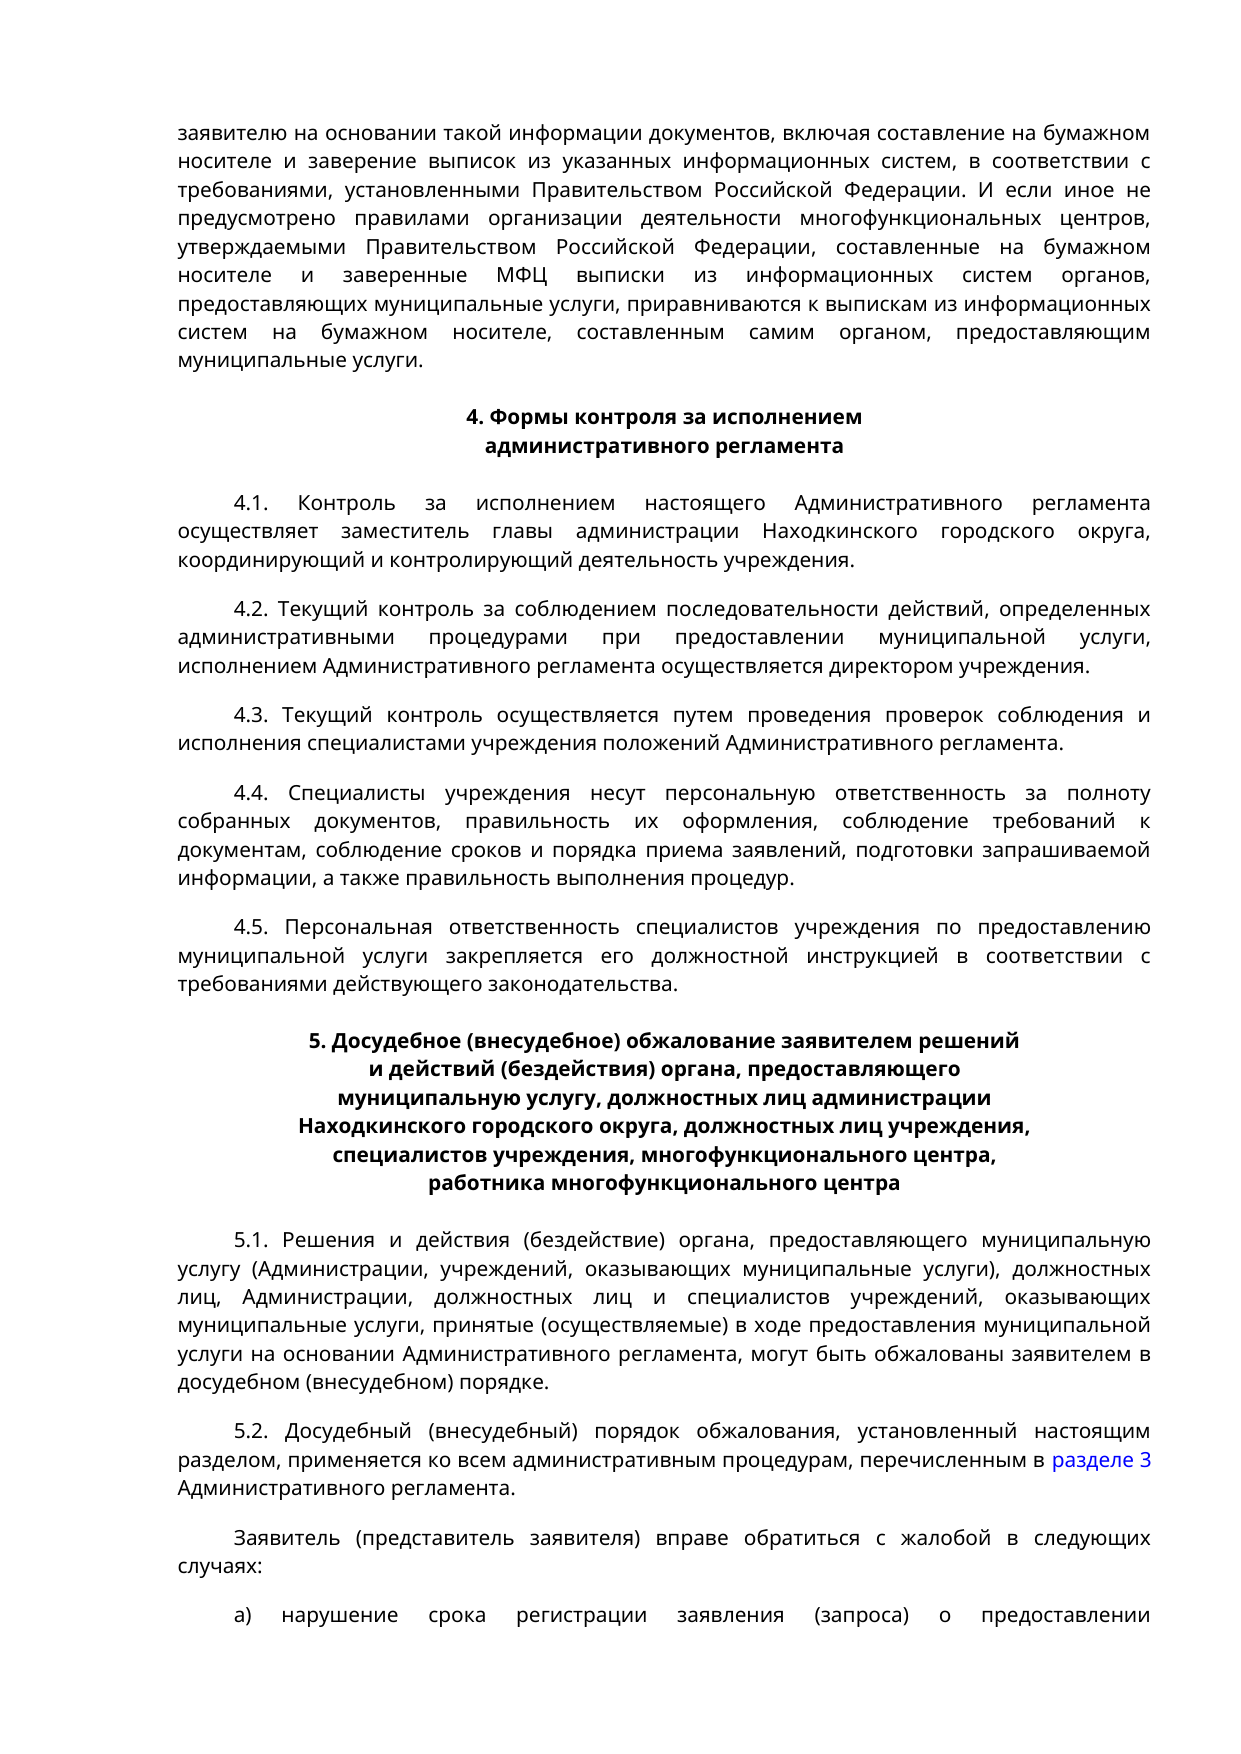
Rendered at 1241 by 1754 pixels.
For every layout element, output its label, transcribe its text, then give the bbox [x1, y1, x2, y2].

text 4.2. Текущий контроль за соблюдением последовательности действий, определенных административными процедурами при предоставлении муниципальной услуги, исполнением Административного регламента осуществляется директором учреждения. [177, 594, 1152, 679]
text 4.4. Специалисты учреждения несут персональную ответственность за полноту собранных документов, правильность их оформления, соблюдение требований к документам, соблюдение сроков и порядка приема заявлений, подготовки запрашиваемой информации, а также правильность выполнения процедур. [177, 778, 1152, 892]
title Находкинского городского округа, должностных лиц учреждения, [177, 1111, 1152, 1140]
title административного регламента [177, 431, 1152, 459]
text 5.2. Досудебный (внесудебный) порядок обжалования, установленный настоящим разделом, применяется ко всем административным процедурам, перечисленным в разделе 3 Административного регламента. [177, 1417, 1152, 1502]
title 5. Досудебное (внесудебное) обжалование заявителем решений [177, 1026, 1152, 1054]
text 4.1. Контроль за исполнением настоящего Административного регламента осуществляет заместитель главы администрации Находкинского городского округа, координирующий и контролирующий деятельность учреждения. [177, 488, 1152, 573]
title муниципальную услугу, должностных лиц администрации [177, 1083, 1152, 1111]
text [177, 118, 1152, 374]
title работника многофункционального центра [177, 1168, 1152, 1197]
title и действий (бездействия) органа, предоставляющего [177, 1054, 1152, 1083]
title 4. Формы контроля за исполнением [177, 402, 1152, 431]
text 4.3. Текущий контроль осуществляется путем проведения проверок соблюдения и исполнения специалистами учреждения положений Административного регламента. [177, 700, 1152, 757]
text 4.5. Персональная ответственность специалистов учреждения по предоставлению муниципальной услуги закрепляется его должностной инструкцией в соответствии с требованиями действующего законодательства. [177, 912, 1152, 998]
title специалистов учреждения, многофункционального центра, [177, 1140, 1152, 1168]
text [177, 1601, 1152, 1629]
text Заявитель (представитель заявителя) вправе обратиться с жалобой в следующих случаях: [177, 1523, 1152, 1580]
text 5.1. Решения и действия (бездействие) органа, предоставляющего муниципальную услугу (Администрации, учреждений, оказывающих муниципальные услуги), должностных лиц, Администрации, должностных лиц и специалистов учреждений, оказывающих муниципальные услуги, принятые (осуществляемые) в ходе предоставления муниципальной услуги на основании Административного регламента, могут быть обжалованы заявителем в досудебном (внесудебном) порядке. [177, 1225, 1152, 1396]
